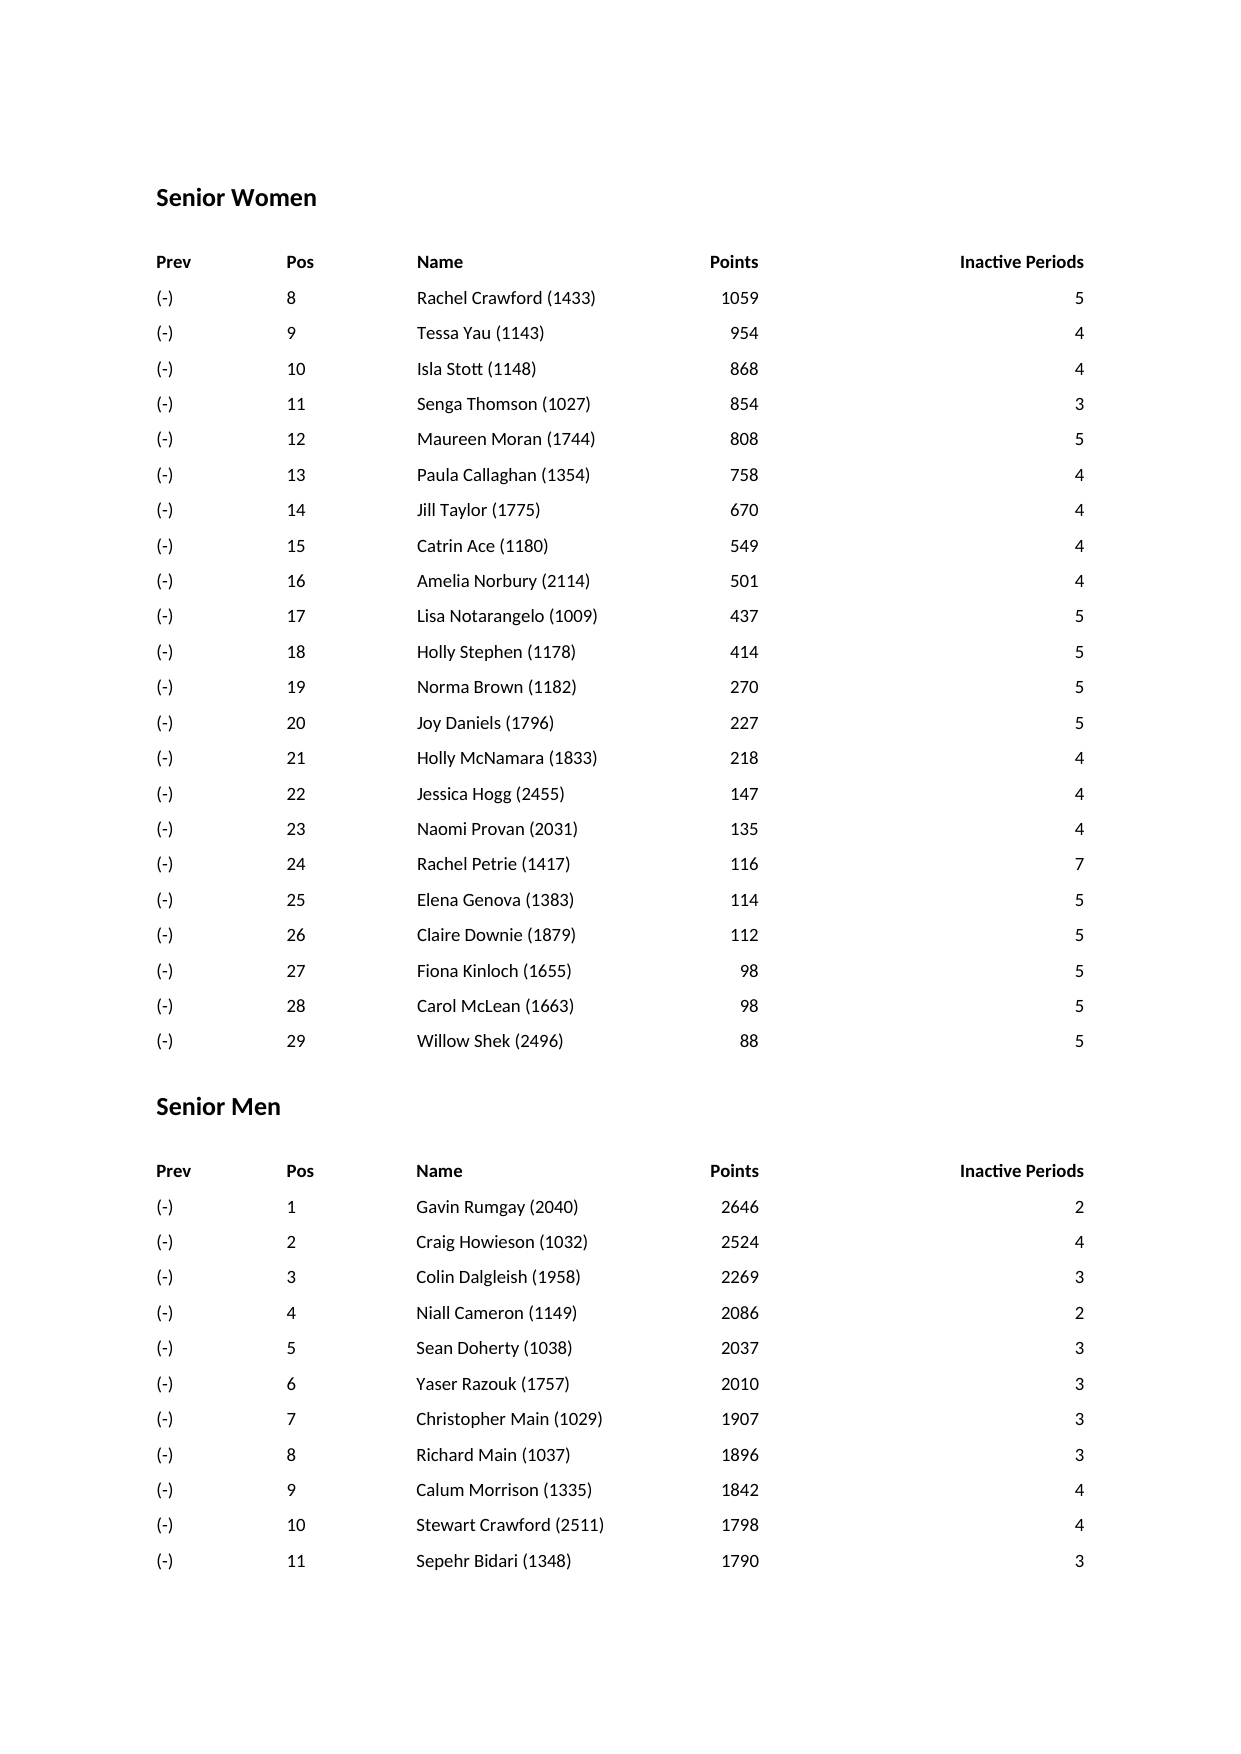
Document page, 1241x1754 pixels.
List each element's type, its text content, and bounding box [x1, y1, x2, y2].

table_cell 25 [280, 882, 411, 917]
table_cell (-) [150, 457, 280, 492]
table_cell 5 [765, 705, 1090, 740]
table_cell (-) [150, 421, 280, 457]
table_cell (-) [150, 669, 280, 705]
table_cell 3 [765, 1436, 1090, 1472]
table_cell Richard Main (1037) [410, 1436, 635, 1472]
table_cell 4 [765, 1224, 1090, 1259]
table_cell 270 [635, 669, 765, 705]
table_cell 1790 [635, 1543, 765, 1578]
table_cell 3 [280, 1259, 410, 1295]
table_cell 11 [280, 386, 411, 421]
table_cell Amelia Norbury (2114) [411, 563, 634, 598]
table_cell 758 [635, 457, 765, 492]
table_cell 10 [280, 351, 411, 386]
table_cell 2 [765, 1189, 1090, 1224]
table_cell (-) [150, 776, 280, 811]
table_cell Niall Cameron (1149) [410, 1295, 635, 1330]
table_cell 112 [635, 917, 765, 953]
table_cell Naomi Provan (2031) [411, 811, 634, 846]
table_cell Holly McNamara (1833) [411, 740, 634, 776]
table_cell Isla Stott (1148) [411, 351, 634, 386]
table_cell 5 [765, 669, 1090, 705]
table_cell 4 [765, 740, 1090, 776]
table_cell 88 [635, 1024, 765, 1059]
table_cell Sean Doherty (1038) [410, 1330, 635, 1366]
table_cell (-) [150, 1366, 280, 1401]
table_cell (-) [150, 1543, 280, 1578]
table_cell 18 [280, 634, 411, 669]
table_cell (-) [150, 1259, 280, 1295]
table_cell 29 [280, 1024, 411, 1059]
table_cell 4 [765, 563, 1090, 598]
table_cell 1798 [635, 1507, 765, 1543]
table_cell 15 [280, 528, 411, 563]
table_header Senior Women [150, 150, 1090, 244]
table_cell 868 [635, 351, 765, 386]
table_cell Tessa Yau (1143) [411, 315, 634, 351]
table_cell Carol McLean (1663) [411, 988, 634, 1023]
table_cell (-) [150, 280, 280, 315]
table_cell (-) [150, 1472, 280, 1507]
table_cell Joy Daniels (1796) [411, 705, 634, 740]
table_cell Prev [150, 1153, 280, 1188]
table_cell 2269 [635, 1259, 765, 1295]
table_cell (-) [150, 634, 280, 669]
table_cell Sepehr Bidari (1348) [410, 1543, 635, 1578]
table_cell 7 [280, 1401, 410, 1436]
table_cell 1842 [635, 1472, 765, 1507]
table_cell Inactive Periods [765, 244, 1090, 280]
table_cell Paula Callaghan (1354) [411, 457, 634, 492]
table_cell 22 [280, 776, 411, 811]
table_cell 4 [280, 1295, 410, 1330]
table_cell 4 [765, 1472, 1090, 1507]
table_cell (-) [150, 1189, 280, 1224]
table_cell 437 [635, 599, 765, 634]
table_cell 23 [280, 811, 411, 846]
table_cell 114 [635, 882, 765, 917]
table_cell (-) [150, 953, 280, 988]
table_cell Rachel Petrie (1417) [411, 846, 634, 882]
table_cell (-) [150, 386, 280, 421]
table_cell 2037 [635, 1330, 765, 1366]
table_cell Pos [280, 1153, 410, 1188]
table_cell Colin Dalgleish (1958) [410, 1259, 635, 1295]
table_cell 98 [635, 953, 765, 988]
table_cell 670 [635, 492, 765, 528]
table_cell 5 [765, 421, 1090, 457]
table_cell 4 [765, 811, 1090, 846]
table_cell 16 [280, 563, 411, 598]
table_cell 9 [280, 1472, 410, 1507]
table_cell 4 [765, 315, 1090, 351]
table_cell 3 [765, 1401, 1090, 1436]
table_cell 2010 [635, 1366, 765, 1401]
table_cell (-) [150, 1507, 280, 1543]
table_cell 3 [765, 1259, 1090, 1295]
table_cell (-) [150, 1401, 280, 1436]
table_cell Senga Thomson (1027) [411, 386, 634, 421]
table_cell (-) [150, 1330, 280, 1366]
table_cell 98 [635, 988, 765, 1023]
table_cell 21 [280, 740, 411, 776]
table_cell 4 [765, 351, 1090, 386]
table_cell 5 [765, 953, 1090, 988]
table_cell 116 [635, 846, 765, 882]
table_cell (-) [150, 492, 280, 528]
table_cell 7 [765, 846, 1090, 882]
table_cell 5 [765, 882, 1090, 917]
table_cell 2524 [635, 1224, 765, 1259]
table_cell (-) [150, 563, 280, 598]
table_cell (-) [150, 315, 280, 351]
table_cell (-) [150, 882, 280, 917]
table_cell 854 [635, 386, 765, 421]
table_cell 5 [765, 1024, 1090, 1059]
table_cell (-) [150, 1224, 280, 1259]
table_cell Holly Stephen (1178) [411, 634, 634, 669]
table_cell (-) [150, 740, 280, 776]
table_cell Claire Downie (1879) [411, 917, 634, 953]
table_cell 8 [280, 280, 411, 315]
table_cell 14 [280, 492, 411, 528]
table_cell (-) [150, 705, 280, 740]
table_cell 17 [280, 599, 411, 634]
table_cell Stewart Crawford (2511) [410, 1507, 635, 1543]
table_cell Rachel Crawford (1433) [411, 280, 634, 315]
table_cell Points [635, 244, 765, 280]
table_cell 1 [280, 1189, 410, 1224]
table_cell 4 [765, 492, 1090, 528]
table_cell (-) [150, 1024, 280, 1059]
table_cell (-) [150, 846, 280, 882]
table_cell 28 [280, 988, 411, 1023]
table_cell 11 [280, 1543, 410, 1578]
table_cell 5 [765, 280, 1090, 315]
table_cell Points [635, 1153, 765, 1188]
table_cell Maureen Moran (1744) [411, 421, 634, 457]
table_cell 5 [280, 1330, 410, 1366]
table_cell Elena Genova (1383) [411, 882, 634, 917]
table_cell (-) [150, 988, 280, 1023]
table_cell 2646 [635, 1189, 765, 1224]
table_cell Willow Shek (2496) [411, 1024, 634, 1059]
table_cell (-) [150, 1295, 280, 1330]
table_cell 10 [280, 1507, 410, 1543]
table_cell 2086 [635, 1295, 765, 1330]
table_cell 135 [635, 811, 765, 846]
table_cell (-) [150, 599, 280, 634]
table_cell 9 [280, 315, 411, 351]
table_cell Lisa Notarangelo (1009) [411, 599, 634, 634]
table_cell 218 [635, 740, 765, 776]
table_cell 19 [280, 669, 411, 705]
table_cell 5 [765, 988, 1090, 1023]
table_cell 5 [765, 634, 1090, 669]
table_cell Jessica Hogg (2455) [411, 776, 634, 811]
table_cell 2 [765, 1295, 1090, 1330]
table_cell Catrin Ace (1180) [411, 528, 634, 563]
table_cell 4 [765, 1507, 1090, 1543]
table_cell 1059 [635, 280, 765, 315]
table_cell 549 [635, 528, 765, 563]
table_cell Inactive Periods [765, 1153, 1090, 1188]
table_cell 4 [765, 528, 1090, 563]
table_cell 3 [765, 1543, 1090, 1578]
table_header Senior Men [150, 1059, 1090, 1153]
table_cell Prev [150, 244, 280, 280]
table_cell 6 [280, 1366, 410, 1401]
table_cell 24 [280, 846, 411, 882]
table_cell 4 [765, 457, 1090, 492]
table_cell Calum Morrison (1335) [410, 1472, 635, 1507]
table_cell 5 [765, 917, 1090, 953]
table_cell (-) [150, 811, 280, 846]
table_cell 20 [280, 705, 411, 740]
table_cell Christopher Main (1029) [410, 1401, 635, 1436]
table_cell Fiona Kinloch (1655) [411, 953, 634, 988]
table_cell (-) [150, 351, 280, 386]
table_cell Pos [280, 244, 411, 280]
table_cell 147 [635, 776, 765, 811]
table_cell 26 [280, 917, 411, 953]
table_cell 3 [765, 1330, 1090, 1366]
table_cell Craig Howieson (1032) [410, 1224, 635, 1259]
table_cell 13 [280, 457, 411, 492]
table_cell 2 [280, 1224, 410, 1259]
table_cell (-) [150, 528, 280, 563]
table_cell Gavin Rumgay (2040) [410, 1189, 635, 1224]
table_cell 954 [635, 315, 765, 351]
table_cell Norma Brown (1182) [411, 669, 634, 705]
table_cell 27 [280, 953, 411, 988]
table_cell 1896 [635, 1436, 765, 1472]
table_cell 3 [765, 1366, 1090, 1401]
table_cell Name [410, 1153, 635, 1188]
table_cell 8 [280, 1436, 410, 1472]
table_cell 12 [280, 421, 411, 457]
table_cell (-) [150, 1436, 280, 1472]
table_cell Name [411, 244, 634, 280]
table_cell 414 [635, 634, 765, 669]
table_cell 501 [635, 563, 765, 598]
table_cell 808 [635, 421, 765, 457]
table_cell Jill Taylor (1775) [411, 492, 634, 528]
table_cell Yaser Razouk (1757) [410, 1366, 635, 1401]
table_cell 227 [635, 705, 765, 740]
table_cell 1907 [635, 1401, 765, 1436]
table_cell (-) [150, 917, 280, 953]
table_cell 4 [765, 776, 1090, 811]
table_cell 5 [765, 599, 1090, 634]
table_cell 3 [765, 386, 1090, 421]
